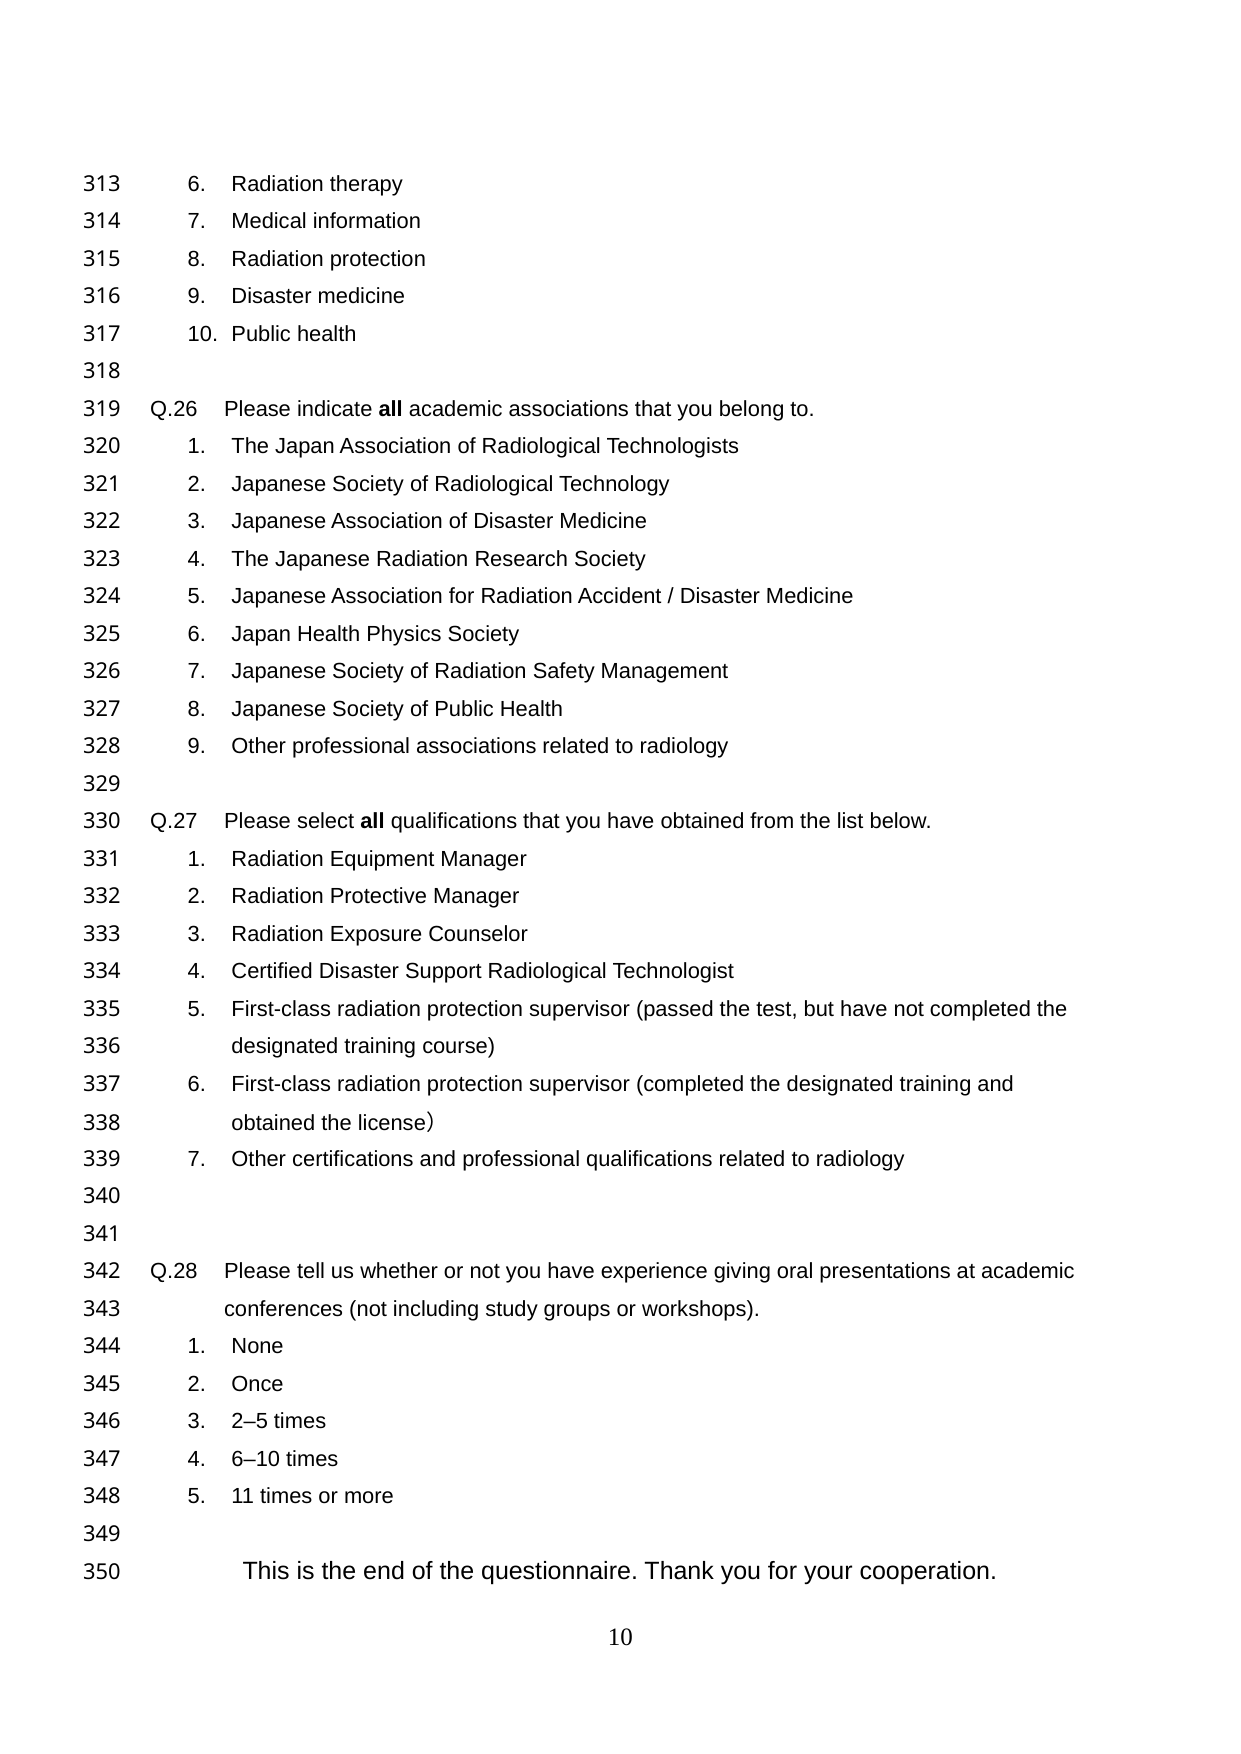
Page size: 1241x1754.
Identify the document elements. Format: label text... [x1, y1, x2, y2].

list None [187, 1327, 1090, 1364]
list Other professional associations related to radiology [187, 727, 1090, 764]
list Please indicate all academic associations that you belong to. [150, 389, 1090, 427]
list Radiation Exposure Counselor [187, 914, 1090, 952]
list The Japanese Radiation Research Society [187, 539, 1090, 577]
list Japan Health Physics Society [187, 614, 1090, 652]
list Radiation Protective Manager [187, 877, 1090, 914]
list Certified Disaster Support Radiological Technologist [187, 952, 1090, 989]
list Please select all qualifications that you have obtained from the list below. [150, 802, 1090, 839]
list Public health [187, 314, 1090, 352]
list First-class radiation protection supervisor (passed the test, but have not completed the designated training course) [187, 989, 1090, 1064]
list 2–5 times [187, 1402, 1090, 1439]
list Once [187, 1364, 1090, 1402]
list Japanese Society of Public Health [187, 689, 1090, 727]
list Japanese Society of Radiation Safety Management [187, 652, 1090, 689]
list Disaster medicine [187, 277, 1090, 314]
list Japanese Association of Disaster Medicine [187, 502, 1090, 539]
list Japanese Association for Radiation Accident / Disaster Medicine [187, 577, 1090, 614]
list Medical information [187, 202, 1090, 239]
list 6–10 times [187, 1439, 1090, 1477]
list Japanese Society of Radiological Technology [187, 464, 1090, 502]
list The Japan Association of Radiological Technologists [187, 427, 1090, 464]
list Other certifications and professional qualifications related to radiology [187, 1139, 1090, 1177]
list Radiation Equipment Manager [187, 839, 1090, 877]
list Please tell us whether or not you have experience giving oral presentations at academic conferences (not including study groups or workshops). [150, 1252, 1090, 1327]
list 11 times or more [187, 1477, 1090, 1514]
list First-class radiation protection supervisor (completed the designated training and obtained the license） [187, 1064, 1090, 1139]
list Radiation therapy [187, 164, 1090, 202]
text This is the end of the questionnaire. Thank you for your cooperation. [150, 1552, 1090, 1589]
list Radiation protection [187, 239, 1090, 277]
